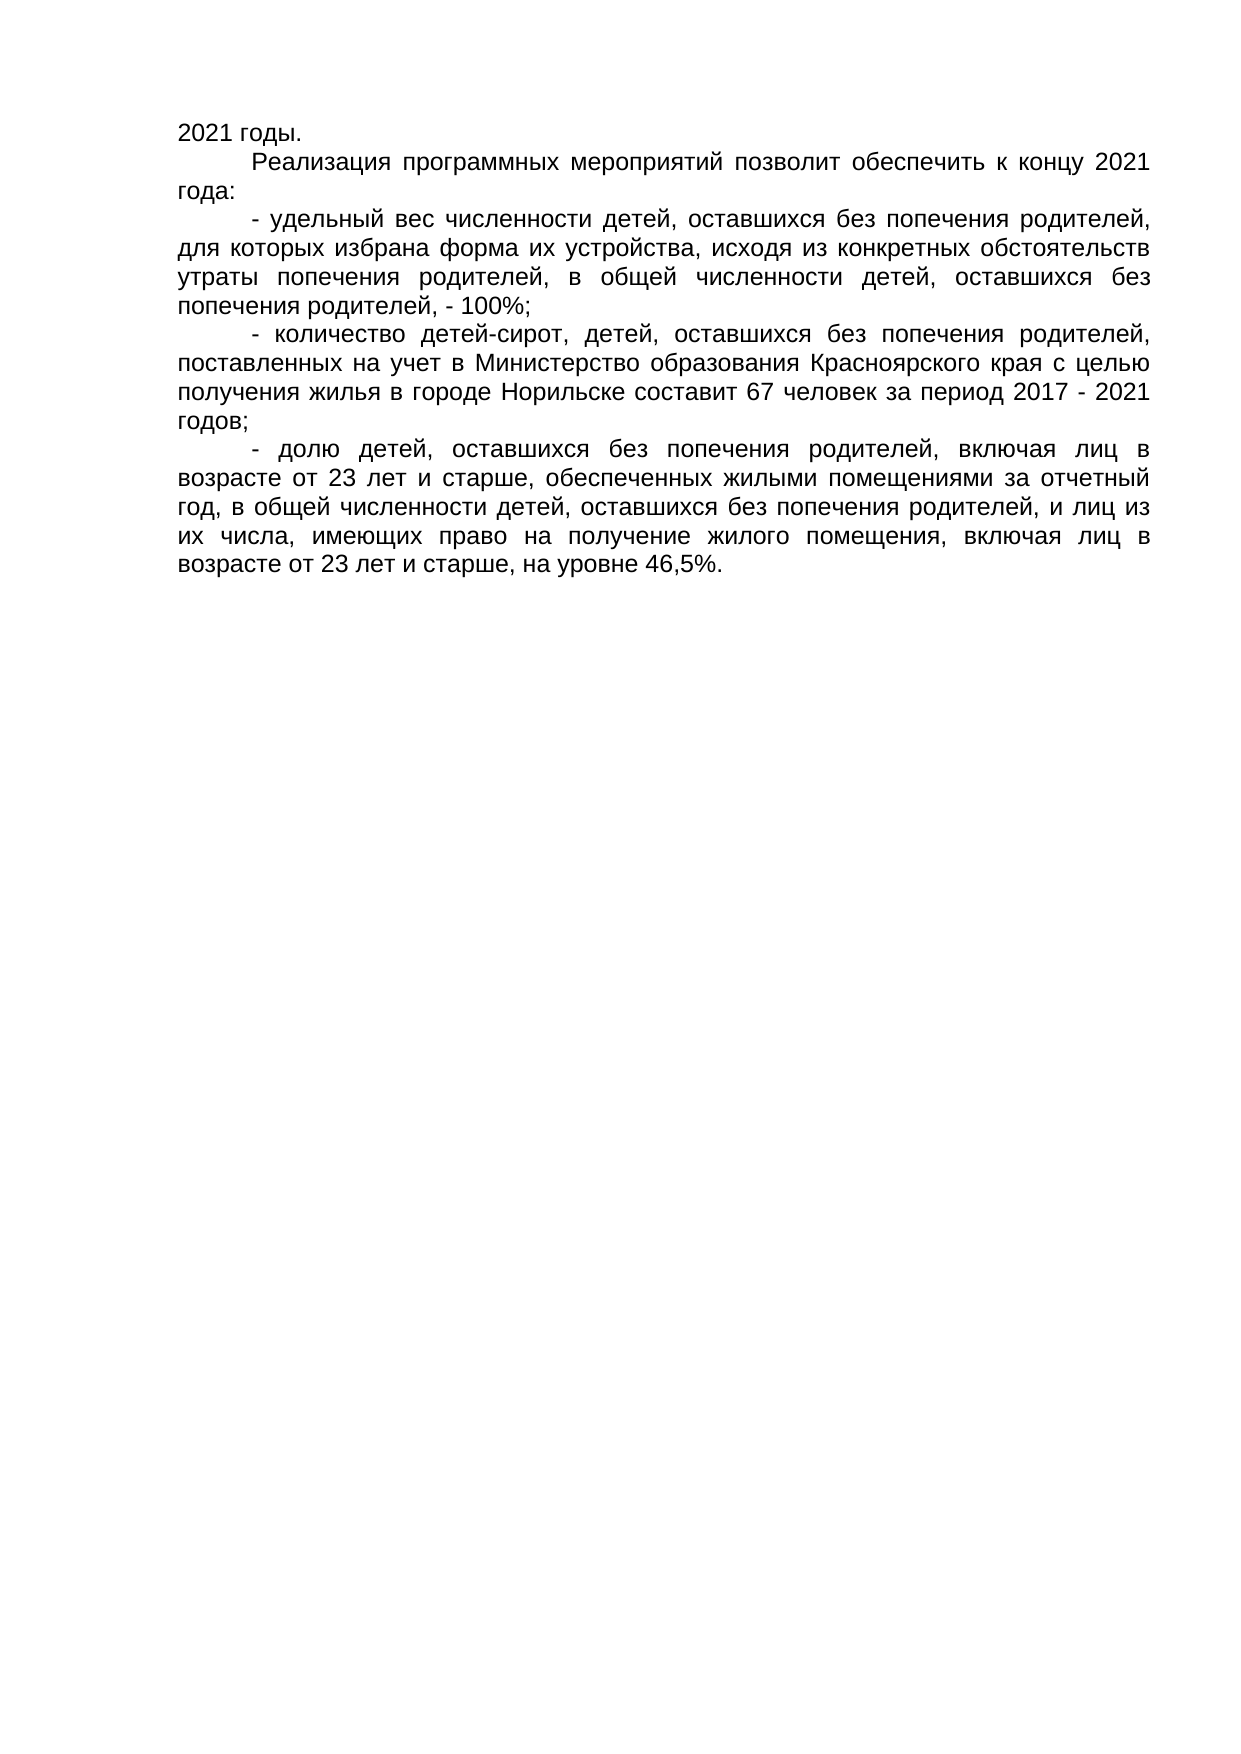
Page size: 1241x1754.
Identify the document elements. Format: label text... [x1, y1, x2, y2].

text - удельный вес численности детей, оставшихся без попечения родителей, для которых избрана форма их устройства, исходя из конкретных обстоятельств утраты попечения родителей, в общей численности детей, оставшихся без попечения родителей, - 100%; [177, 204, 1152, 319]
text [177, 118, 1152, 147]
text Реализация программных мероприятий позволит обеспечить к концу 2021 года: [177, 147, 1152, 204]
text - долю детей, оставшихся без попечения родителей, включая лиц в возрасте от 23 лет и старше, обеспеченных жилыми помещениями за отчетный год, в общей численности детей, оставшихся без попечения родителей, и лиц из их числа, имеющих право на получение жилого помещения, включая лиц в возрасте от 23 лет и старше, на уровне 46,5%. [177, 434, 1152, 578]
text - количество детей-сирот, детей, оставшихся без попечения родителей, поставленных на учет в Министерство образования Красноярского края с целью получения жилья в городе Норильске составит 67 человек за период 2017 - 2021 годов; [177, 319, 1152, 434]
